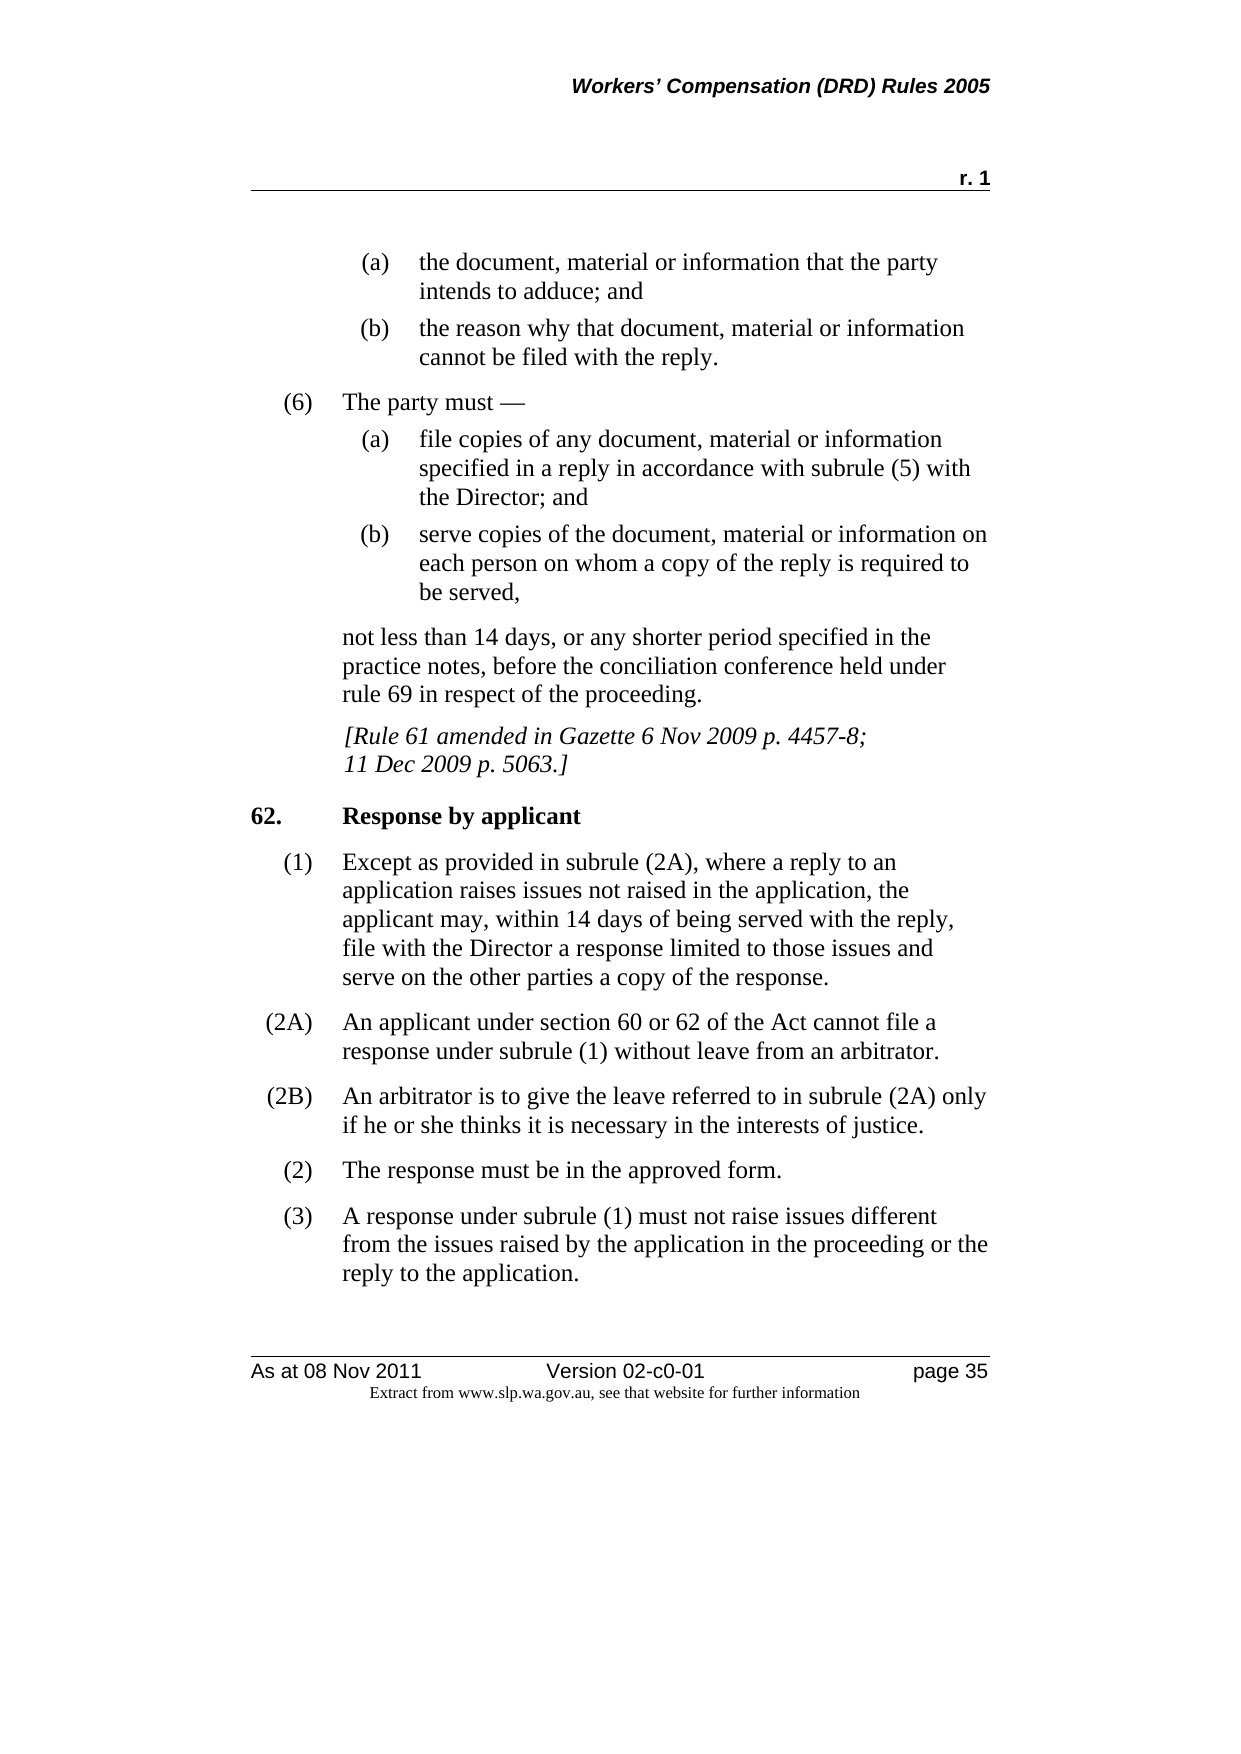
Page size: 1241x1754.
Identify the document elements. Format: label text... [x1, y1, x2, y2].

text (1) Except as provided in subrule (2A), where a reply to an application raises issues not raised in the application, the applicant may, within 14 days of being served with the reply, file with the Director a response limited to those issues and serve on the other parties a copy of the response. [251, 847, 990, 990]
text (2) The response must be in the approved form. [251, 1155, 990, 1184]
subtitle 62. Response by applicant [251, 801, 990, 830]
text (3) A response under subrule (1) must not raise issues different from the issues raised by the application in the proceeding or the reply to the application. [251, 1201, 990, 1287]
text not less than 14 days, or any shorter period specified in the practice notes, before the conciliation conference held under rule 69 in respect of the proceeding. [251, 622, 990, 708]
text (a) file copies of any document, material or information specified in a reply in accordance with subrule (5) with the Director; and [251, 424, 990, 511]
text (b) serve copies of the document, material or information on each person on whom a copy of the reply is required to be served, [251, 519, 990, 605]
text (6) The party must — [251, 387, 990, 416]
text [Rule 61 amended in Gazette 6 Nov 2009 p. 4457-8; 11 Dec 2009 p. 5063.] [251, 721, 990, 778]
text (2B) An arbitrator is to give the leave referred to in subrule (2A) only if he or she thinks it is necessary in the interests of justice. [251, 1081, 990, 1139]
text (2A) An applicant under section 60 or 62 of the Act cannot file a response under subrule (1) without leave from an arbitrator. [251, 1007, 990, 1064]
text (a) the document, material or information that the party intends to adduce; and [251, 247, 990, 305]
text (b) the reason why that document, material or information cannot be filed with the reply. [251, 313, 990, 371]
